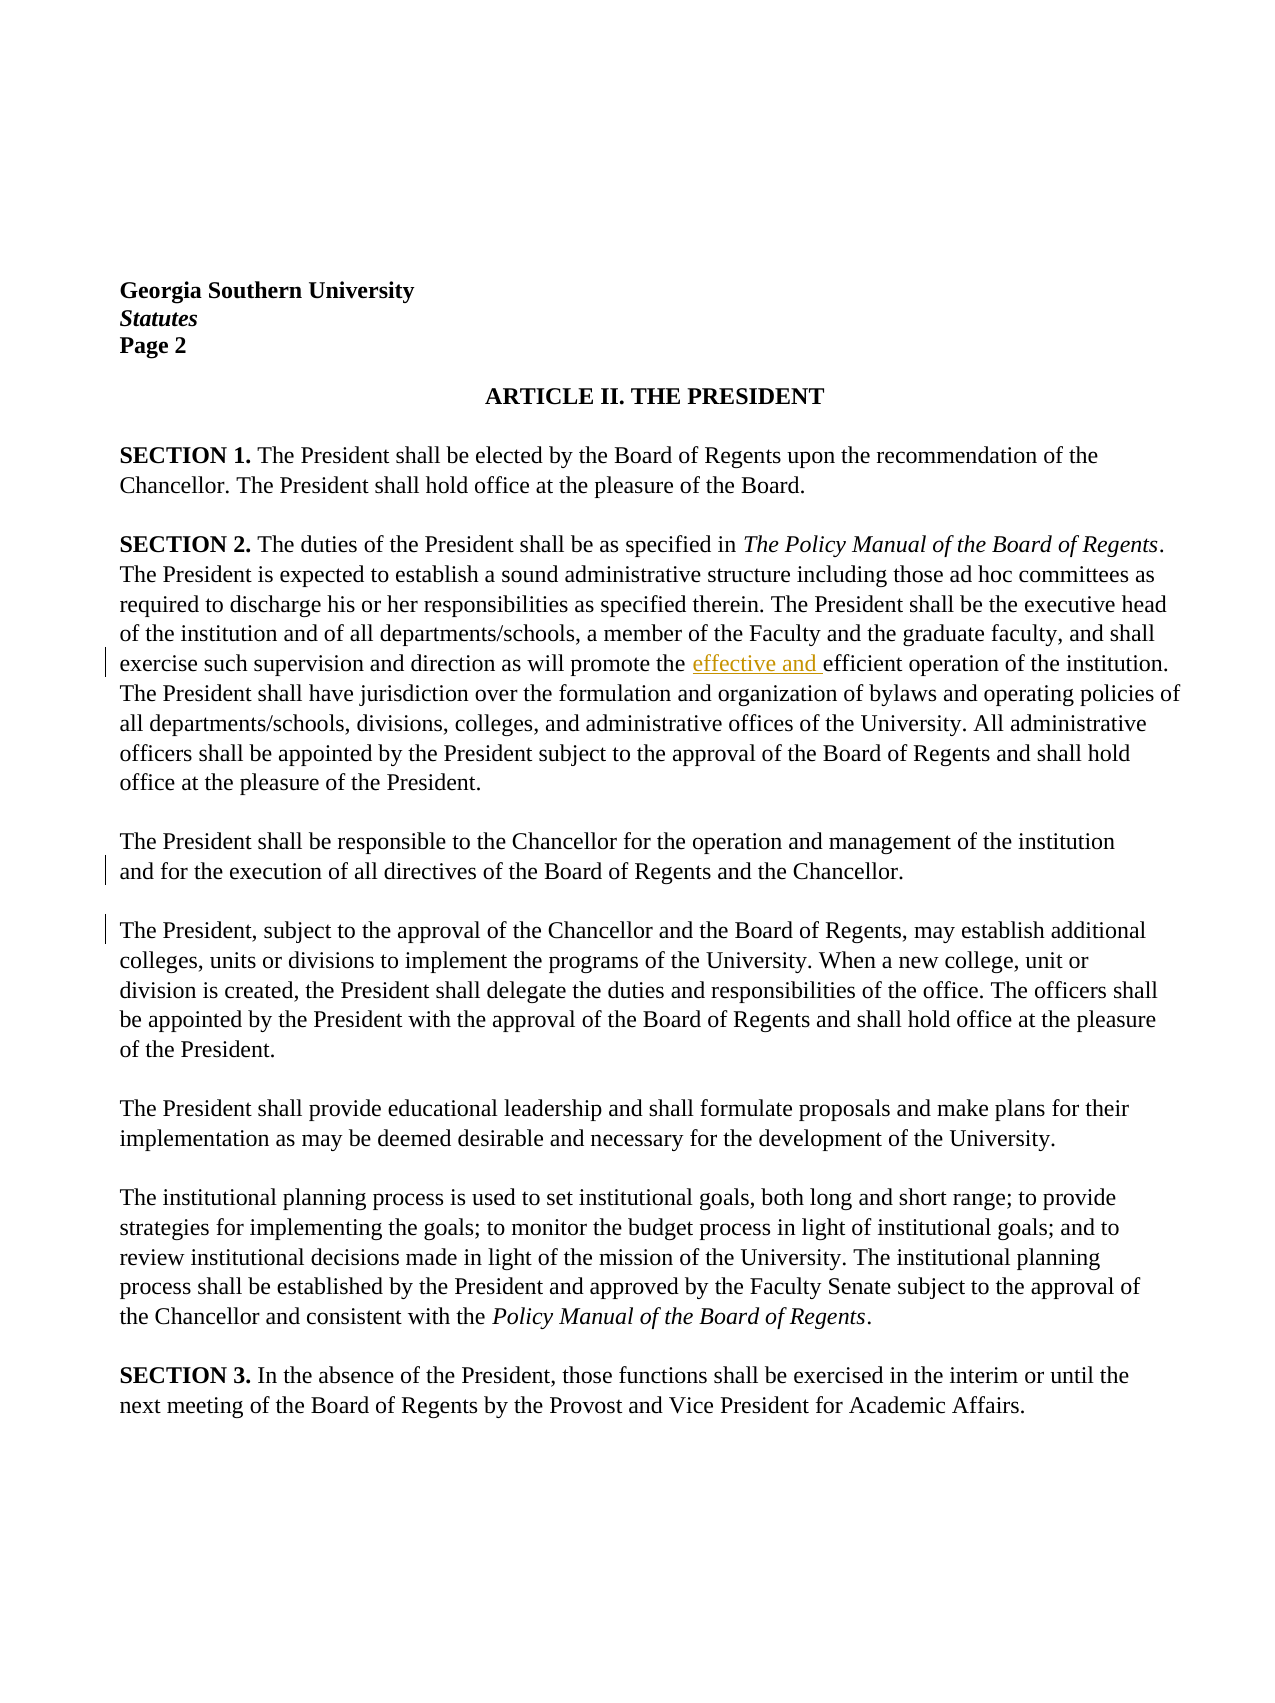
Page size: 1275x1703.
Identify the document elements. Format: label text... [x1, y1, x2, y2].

text Georgia Southern University [119, 276, 1190, 304]
text The President, subject to the approval of the Chancellor and the Board of Regents, may establish additional colleges, units or divisions to implement the programs of the University. When a new college, unit or division is created, the President shall delegate the duties and responsibilities of the office. The officers shall be appointed by the President with the approval of the Board of Regents and shall hold office at the pleasure of the President. [119, 914, 1171, 1063]
text The President shall provide educational leadership and shall formulate proposals and make plans for their implementation as may be deemed desirable and necessary for the development of the University. [119, 1092, 1171, 1152]
text SECTION 2. The duties of the President shall be as specified in The Policy Manual of the Board of Regents. The President is expected to establish a sound administrative structure including those ad hoc committees as required to discharge his or her responsibilities as specified therein. The President shall be the executive head of the institution and of all departments/schools, a member of the Faculty and the graduate faculty, and shall exercise such supervision and direction as will promote the efficient operation of the institution. The President shall have jurisdiction over the formulation and organization of bylaws and operating policies of all departments/schools, divisions, colleges, and administrative offices of the University. All administrative officers shall be appointed by the President subject to the approval of the Board of Regents and shall hold office at the pleasure of the President. [119, 528, 1190, 796]
text SECTION 1. The President shall be elected by the Board of Regents upon the recommendation of the Chancellor. The President shall hold office at the pleasure of the Board. [119, 439, 1190, 499]
text Statutes [119, 304, 1190, 332]
text Page 2 [119, 332, 1190, 359]
text ARTICLE II. THE PRESIDENT [119, 382, 1190, 410]
text The President shall be responsible to the Chancellor for the operation and management of the institution and for the execution of all directives of the Board of Regents and the Chancellor. [119, 825, 1139, 885]
text SECTION 3. In the absence of the President, those functions shall be exercised in the interim or until the next meeting of the Board of Regents by the Provost and Vice President for Academic Affairs. [119, 1359, 1171, 1418]
text The institutional planning process is used to set institutional goals, both long and short range; to provide strategies for implementing the goals; to monitor the budget process in light of institutional goals; and to review institutional decisions made in light of the mission of the University. The institutional planning process shall be established by the President and approved by the Faculty Senate subject to the approval of the Chancellor and consistent with the Policy Manual of the Board of Regents. [119, 1181, 1171, 1330]
